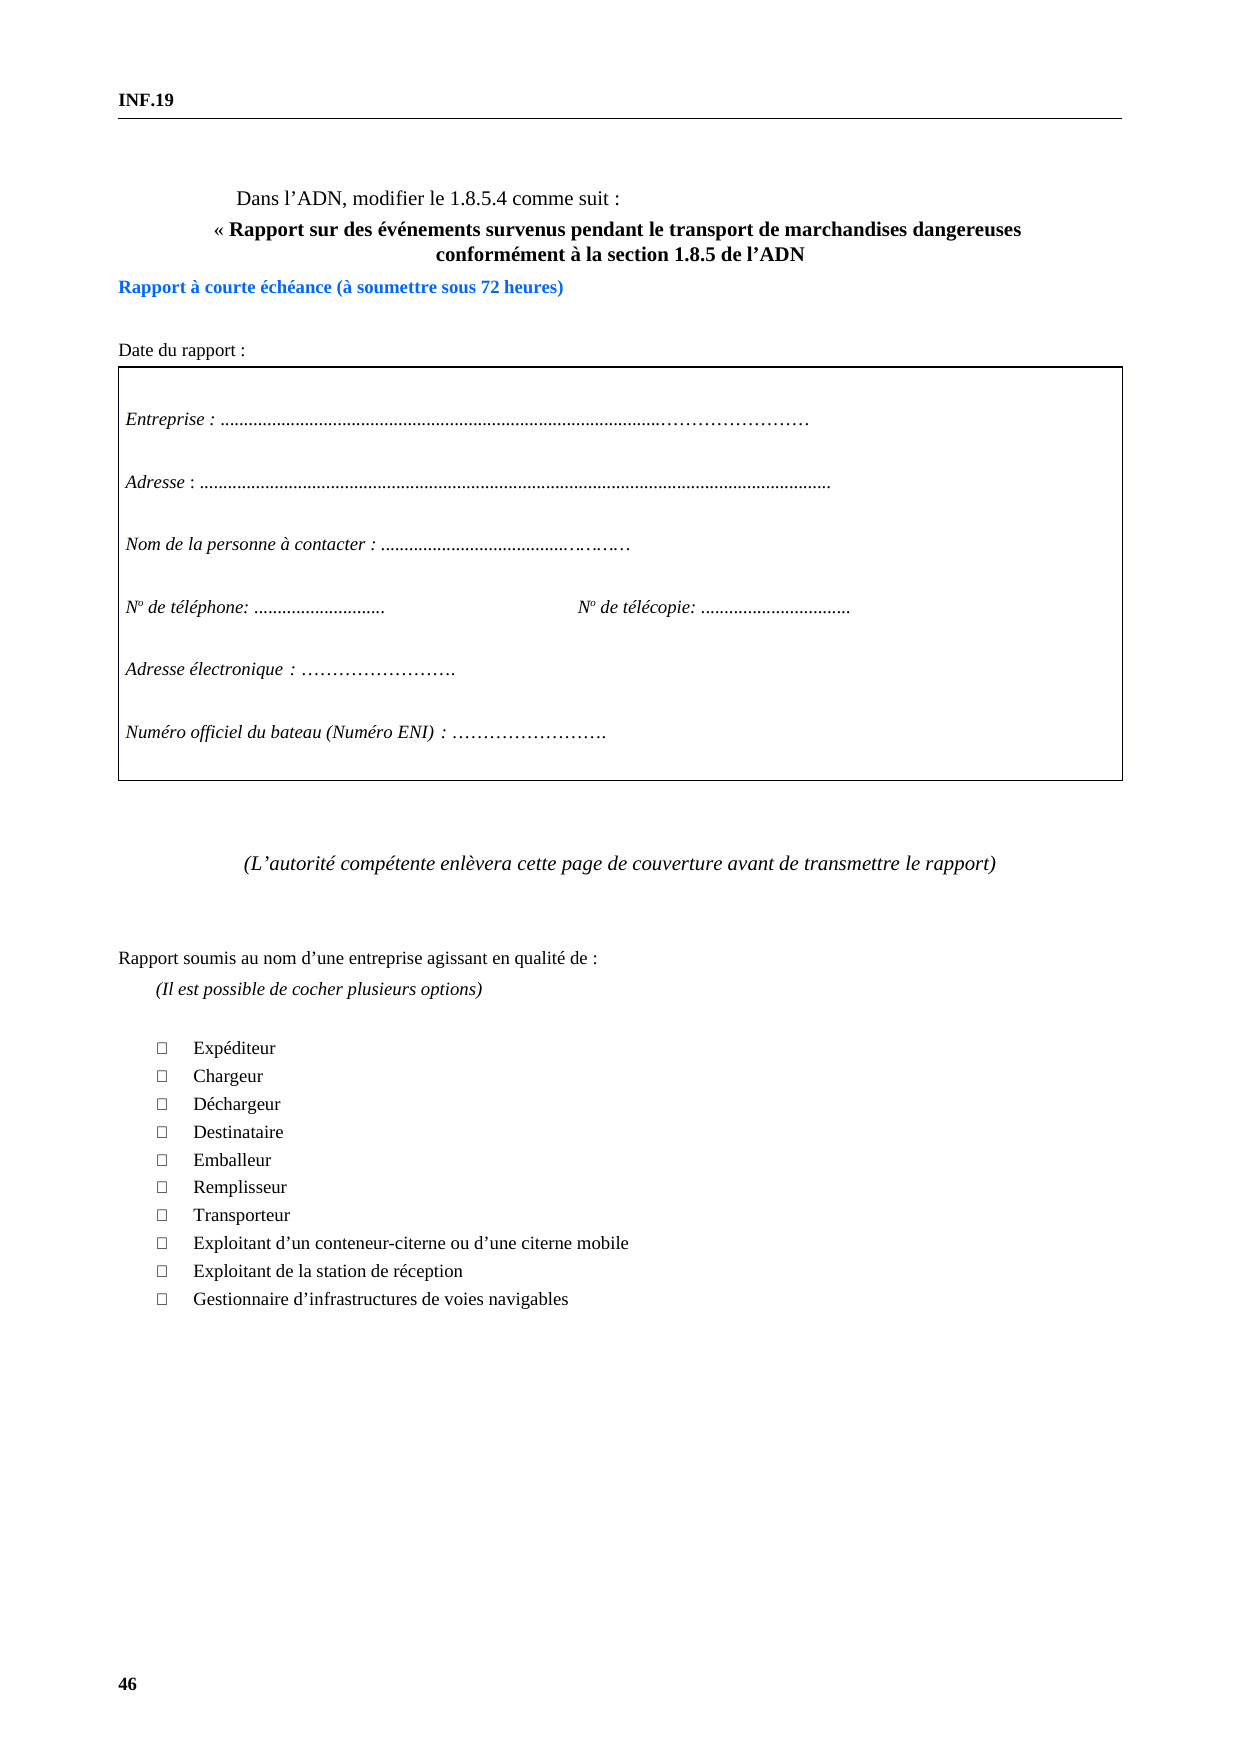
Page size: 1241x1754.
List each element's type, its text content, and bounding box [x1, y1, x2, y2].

list Transporteur [156, 1204, 1122, 1226]
list Chargeur [156, 1065, 1122, 1087]
text Dans l’ADN, modifier le 1.8.5.4 comme suit : [236, 185, 1004, 210]
list Exploitant de la station de réception [156, 1260, 1122, 1281]
list Déchargeur [156, 1093, 1122, 1114]
text Rapport à courte échéance (à soumettre sous 72 heures) [118, 273, 1122, 298]
list Remplisseur [156, 1176, 1122, 1198]
text (L’autorité compétente enlèvera cette page de couverture avant de transmettre le rapport) [118, 850, 1122, 875]
list Gestionnaire d’infrastructures de voies navigables [156, 1287, 1122, 1309]
text (Il est possible de cocher plusieurs options) [156, 975, 1122, 1000]
list Emballeur [156, 1148, 1122, 1170]
text Rapport soumis au nom d’une entreprise agissant en qualité de : [118, 943, 1122, 968]
list Expéditeur [156, 1037, 1122, 1059]
table_header Entreprise : ..............................................................................................…………………… Adresse : ....................................................................................................................................... Nom de la personne à contacter : .......................................………… No de téléphone: ............................ No de télécopie: ................................ Adresse électronique : ……………………. Numéro officiel du bateau (Numéro ENI) : ……………………. [119, 368, 1122, 780]
text Date du rapport : [118, 335, 1122, 360]
text « Rapport sur des événements survenus pendant le transport de marchandises dangereuses conformément à la section 1.8.5 de l’ADN [118, 216, 1122, 266]
list Exploitant d’un conteneur-citerne ou d’une citerne mobile [156, 1232, 1122, 1253]
list Destinataire [156, 1121, 1122, 1142]
